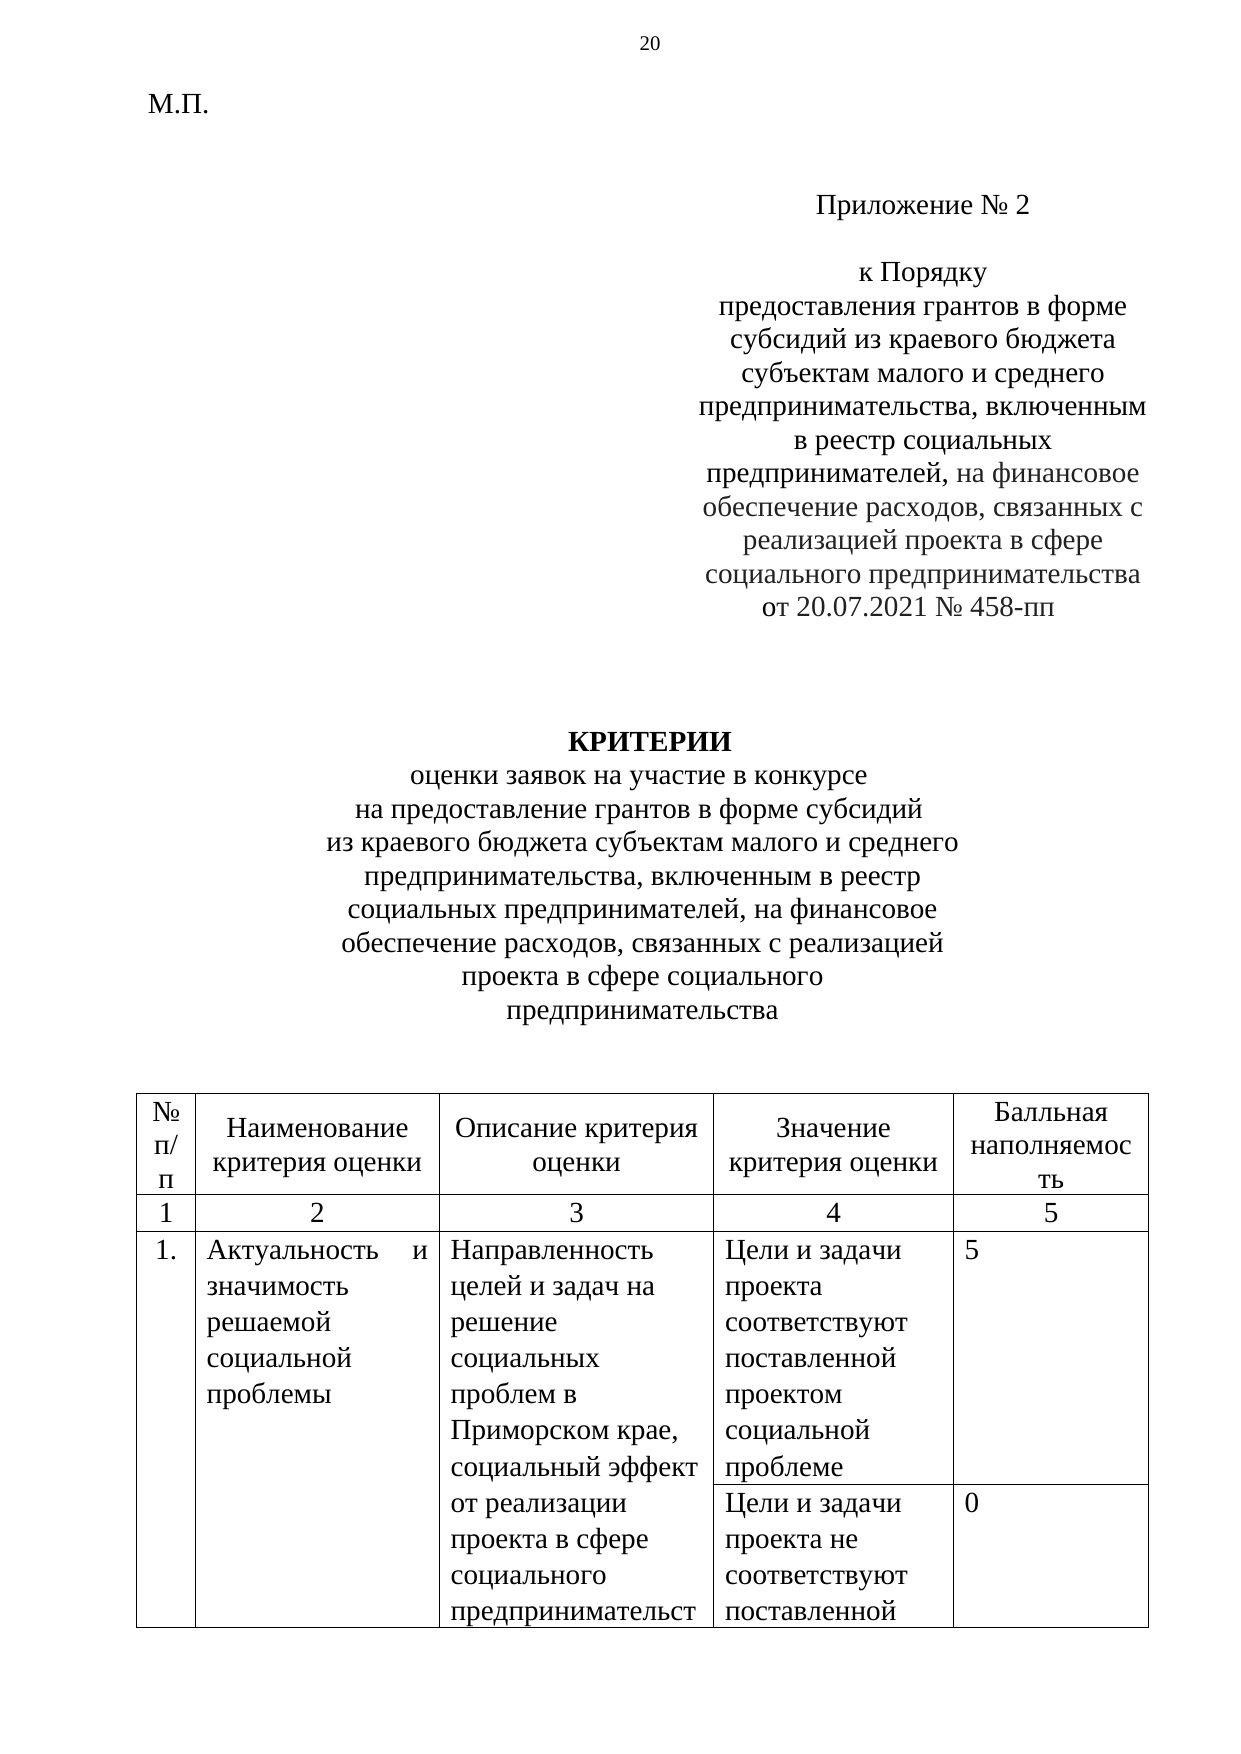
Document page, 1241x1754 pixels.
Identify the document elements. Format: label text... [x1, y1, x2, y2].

table_cell Направленность целей и задач на решение социальных проблем в Приморском крае, социальный эффект от реализации проекта в сфере социального предпринимательства (далее – проект) [440, 1232, 713, 1627]
table_header Описание критерия оценки [440, 1094, 713, 1194]
table_cell 5 [954, 1195, 1148, 1231]
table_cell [714, 1485, 953, 1627]
table_cell 0 [954, 1485, 1148, 1627]
text предоставления грантов в форме субсидий из краевого бюджета субъектам малого и среднего предпринимательства, включенным в реестр социальных предпринимателей, на финансовое обеспечение расходов, связанных с реализацией проекта в сфере социального предпринимательства [694, 288, 1152, 589]
text Приложение № 2 [694, 187, 1152, 221]
table_header № п/п [137, 1094, 195, 1194]
table_header Наименование критерия оценки [196, 1094, 439, 1194]
text к Порядку [694, 254, 1152, 288]
table_cell Актуальность и значимость решаемой социальной проблемы [196, 1232, 439, 1627]
text М.П. [148, 86, 1152, 120]
table_cell 2 [196, 1195, 439, 1231]
table_cell 1. [137, 1232, 195, 1627]
table_cell 5 [954, 1232, 1148, 1484]
table_header Значение критерия оценки [714, 1094, 953, 1194]
table_cell 1 [137, 1195, 195, 1231]
text оценки заявок на участие в конкурсе на предоставление грантов в форме субсидий из краевого бюджета субъектам малого и среднего предпринимательства, включенным в реестр социальных предпринимателей, на финансовое обеспечение расходов, связанных с реализацией проекта в сфере социального предпринимательства [325, 757, 960, 1026]
table_cell 4 [714, 1195, 953, 1231]
text КРИТЕРИИ [148, 724, 1152, 757]
text от 20.07.2021 № 458-пп [664, 589, 1152, 623]
table_header Балльная наполняемость [954, 1094, 1148, 1194]
table_cell 3 [440, 1195, 713, 1231]
table_cell Цели и задачи проекта соответствуют поставленной проектом социальной проблеме [714, 1232, 953, 1484]
